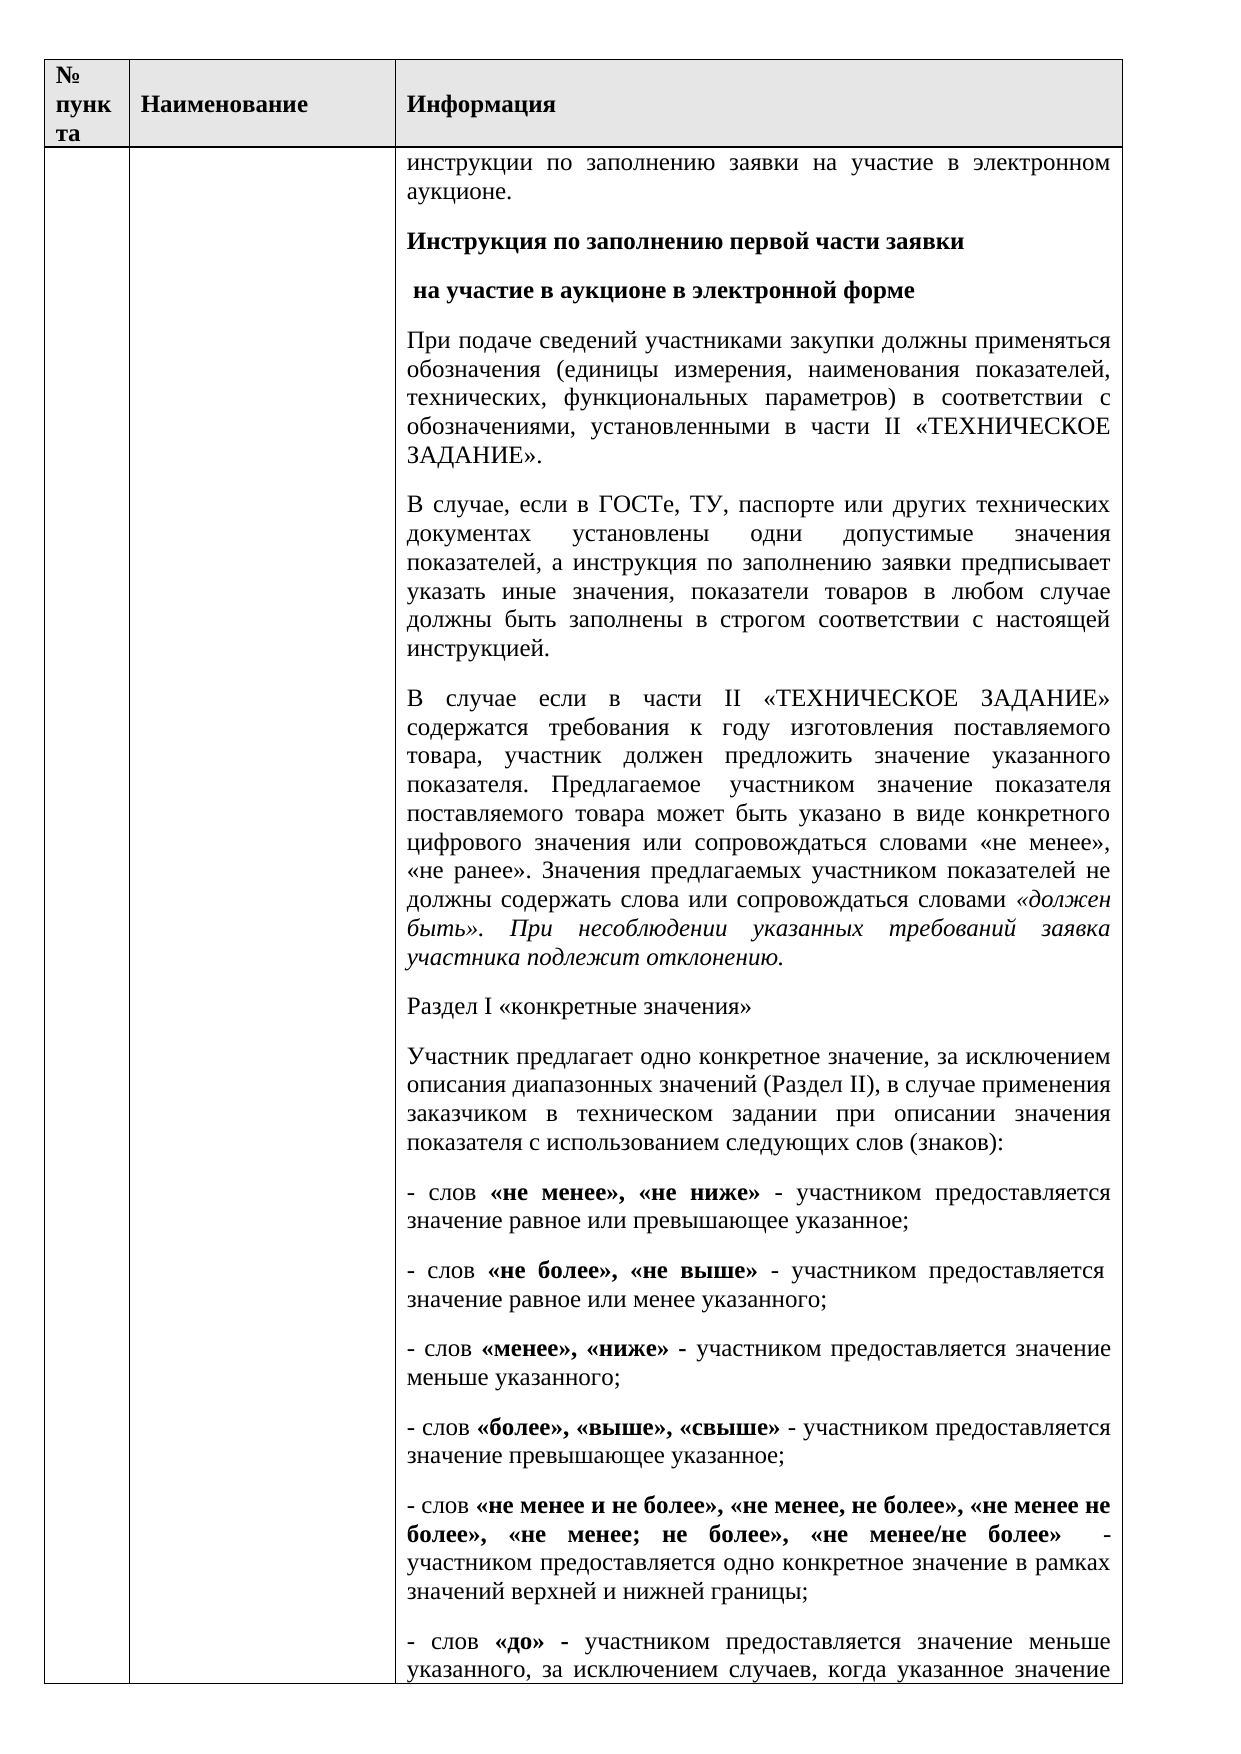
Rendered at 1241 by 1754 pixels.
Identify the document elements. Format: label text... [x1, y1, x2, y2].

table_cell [396, 148, 1122, 1683]
table_cell [45, 148, 129, 1683]
table_header Информация [396, 60, 1122, 146]
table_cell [130, 148, 395, 1683]
table_header Наименование [130, 60, 395, 146]
table_header № пункта [45, 60, 129, 146]
